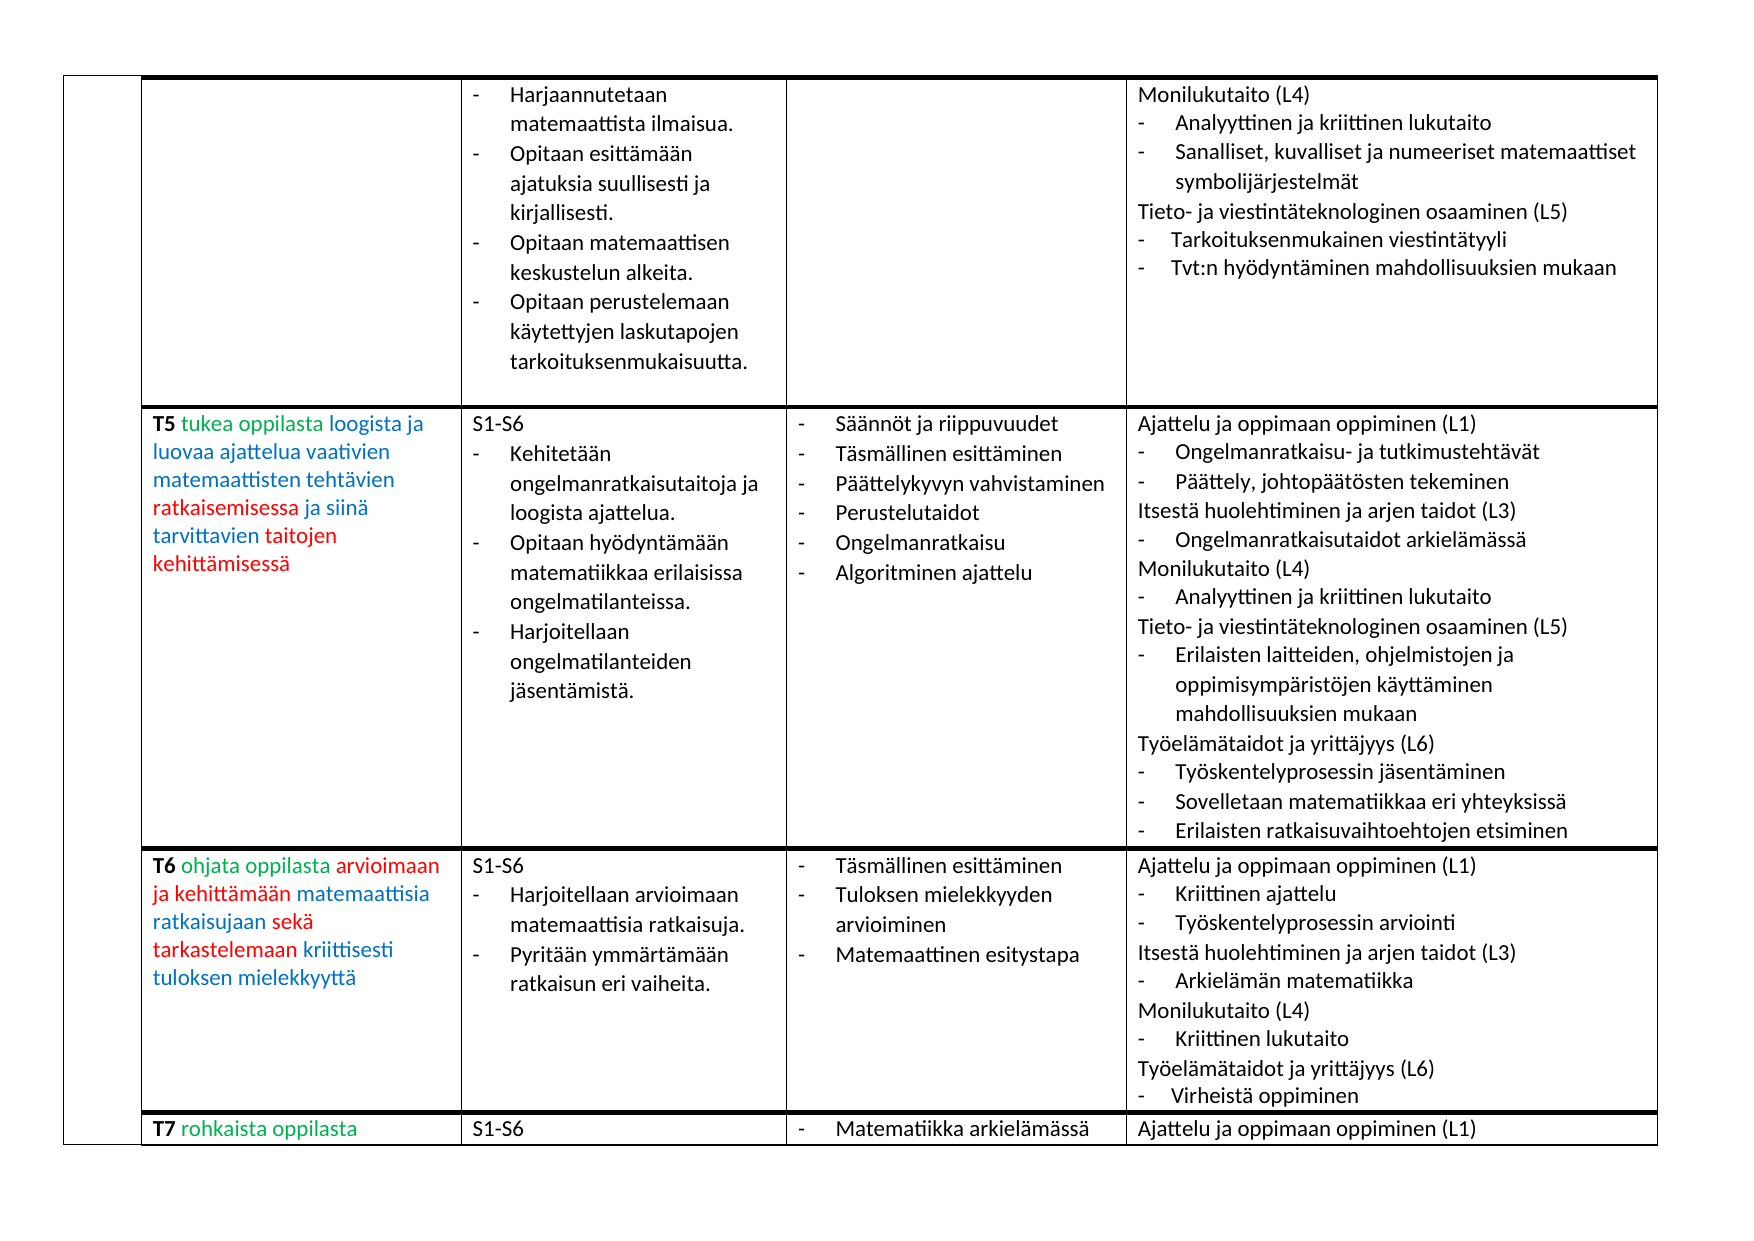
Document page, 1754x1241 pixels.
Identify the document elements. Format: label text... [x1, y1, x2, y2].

table_cell Täsmällinen esittäminen Tuloksen mielekkyyden arvioiminen Matemaattinen esitystapa [787, 851, 1126, 1110]
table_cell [462, 1115, 786, 1144]
table_cell Ajattelu ja oppimaan oppiminen (L1) Kriittinen ajattelu Työskentelyprosessin arviointi Itsestä huolehtiminen ja arjen taidot (L3) Arkielämän matematiikka Monilukutaito (L4) Kriittinen lukutaito Työelämätaidot ja yrittäjyys (L6) Virheistä oppiminen [1127, 851, 1657, 1110]
table_cell S1-S6 Harjoitellaan arvioimaan matemaattisia ratkaisuja. Pyritään ymmärtämään ratkaisun eri vaiheita. [462, 851, 786, 1110]
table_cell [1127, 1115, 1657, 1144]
table_cell Säännöt ja riippuvuudet Täsmällinen esittäminen Päättelykyvyn vahvistaminen Perustelutaidot Ongelmanratkaisu Algoritminen ajattelu [787, 409, 1126, 846]
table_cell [462, 80, 786, 404]
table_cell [1127, 80, 1657, 404]
table_cell T5 tukea oppilasta loogista ja luovaa ajattelua vaativien matemaattisten tehtävien ratkaisemisessa ja siinä tarvittavien taitojen kehittämisessä [142, 409, 461, 846]
table_cell Ajattelu ja oppimaan oppiminen (L1) Ongelmanratkaisu- ja tutkimustehtävät Päättely, johtopäätösten tekeminen Itsestä huolehtiminen ja arjen taidot (L3) Ongelmanratkaisutaidot arkielämässä Monilukutaito (L4) Analyyttinen ja kriittinen lukutaito Tieto- ja viestintäteknologinen osaaminen (L5) Erilaisten laitteiden, ohjelmistojen ja oppimisympäristöjen käyttäminen mahdollisuuksien mukaan Työelämätaidot ja yrittäjyys (L6) Työskentelyprosessin jäsentäminen Sovelletaan matematiikkaa eri yhteyksissä Erilaisten ratkaisuvaihtoehtojen etsiminen [1127, 409, 1657, 846]
table_cell S1-S6 Kehitetään ongelmanratkaisutaitoja ja loogista ajattelua. Opitaan hyödyntämään matematiikkaa erilaisissa ongelmatilanteissa. Harjoitellaan ongelmatilanteiden jäsentämistä. [462, 409, 786, 846]
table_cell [787, 80, 1126, 404]
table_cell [142, 80, 461, 404]
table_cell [787, 1115, 1126, 1144]
table_cell T6 ohjata oppilasta arvioimaan ja kehittämään matemaattisia ratkaisujaan sekä tarkastelemaan kriittisesti tuloksen mielekkyyttä [142, 851, 461, 1110]
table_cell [142, 1115, 461, 1144]
